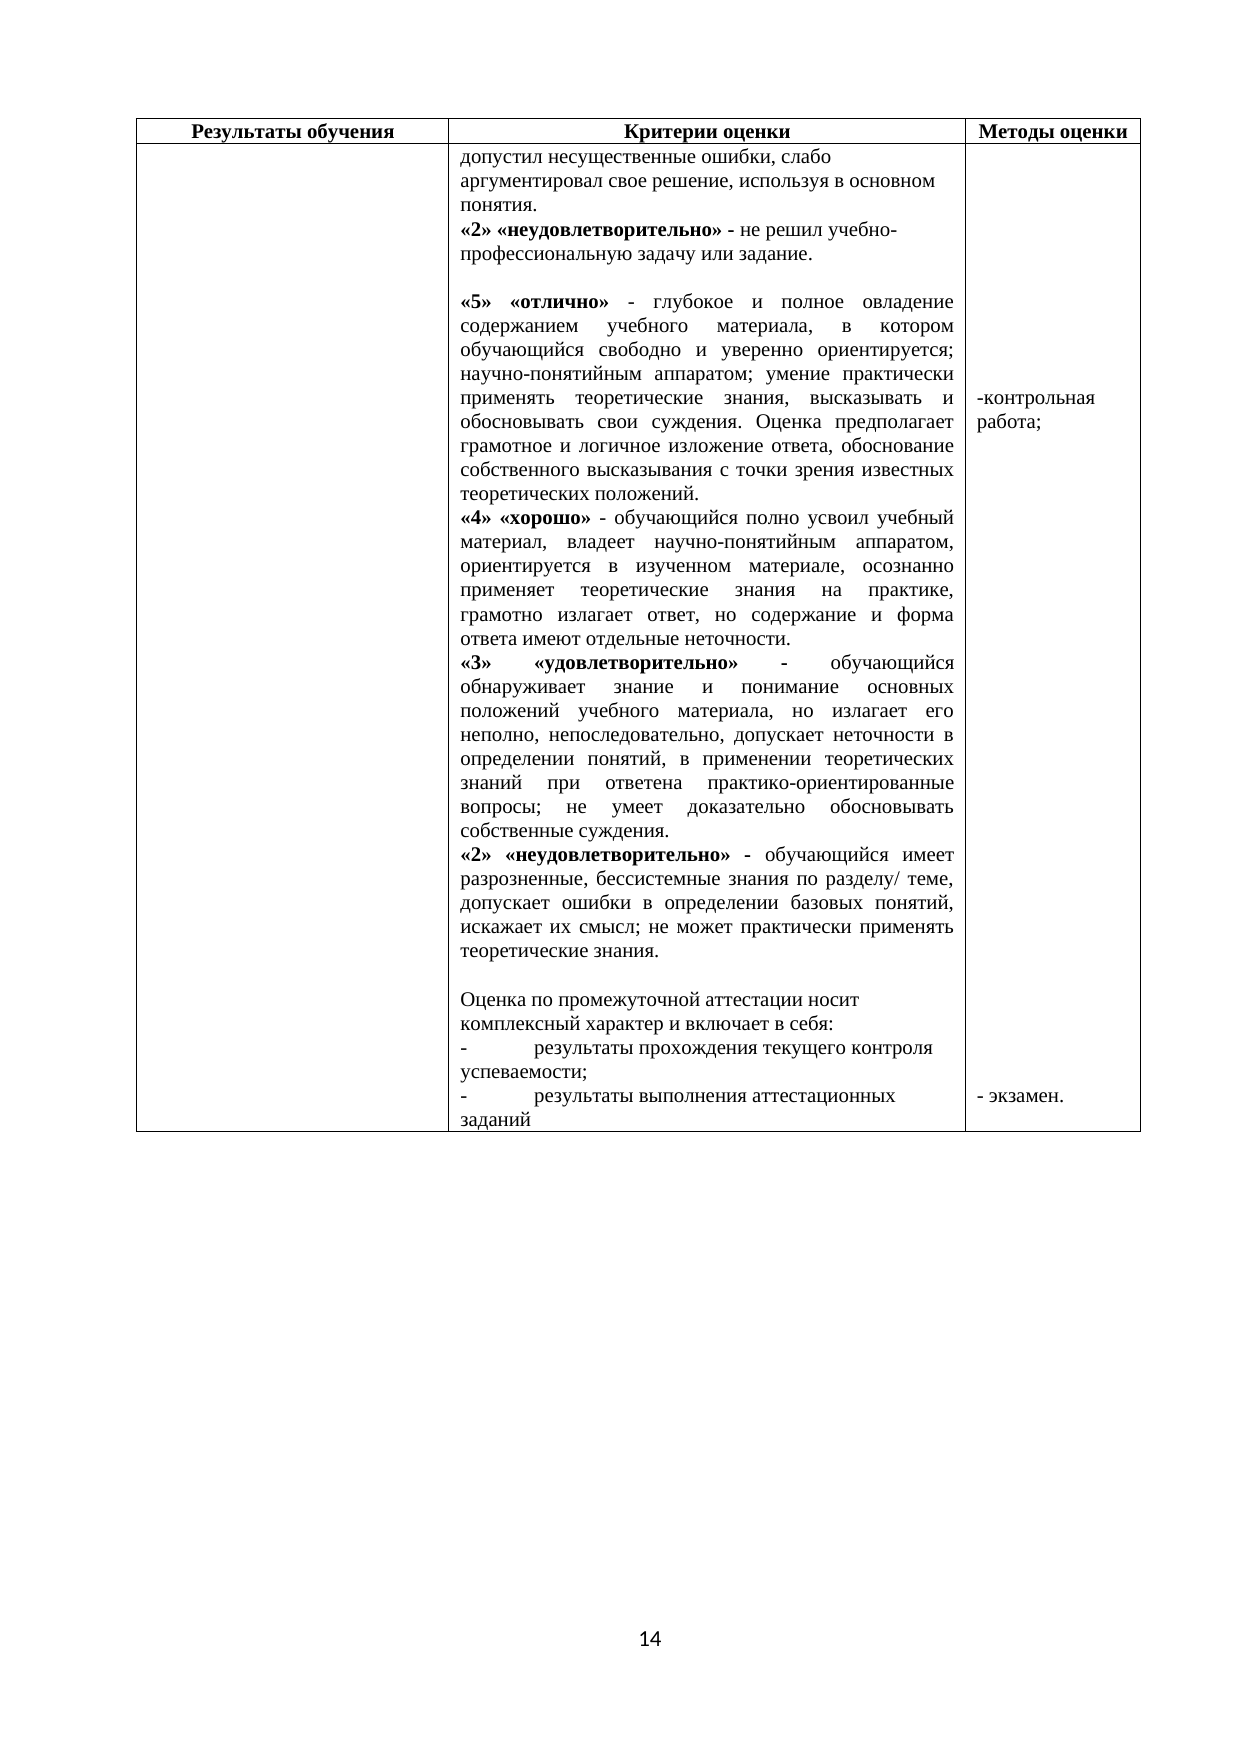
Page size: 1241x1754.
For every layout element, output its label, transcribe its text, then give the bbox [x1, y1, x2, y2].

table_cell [449, 144, 965, 1131]
table_header Методы оценки [966, 119, 1140, 143]
table_header Результаты обучения [137, 119, 448, 143]
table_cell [137, 144, 448, 1131]
table_header Критерии оценки [449, 119, 965, 143]
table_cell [966, 144, 1140, 1131]
